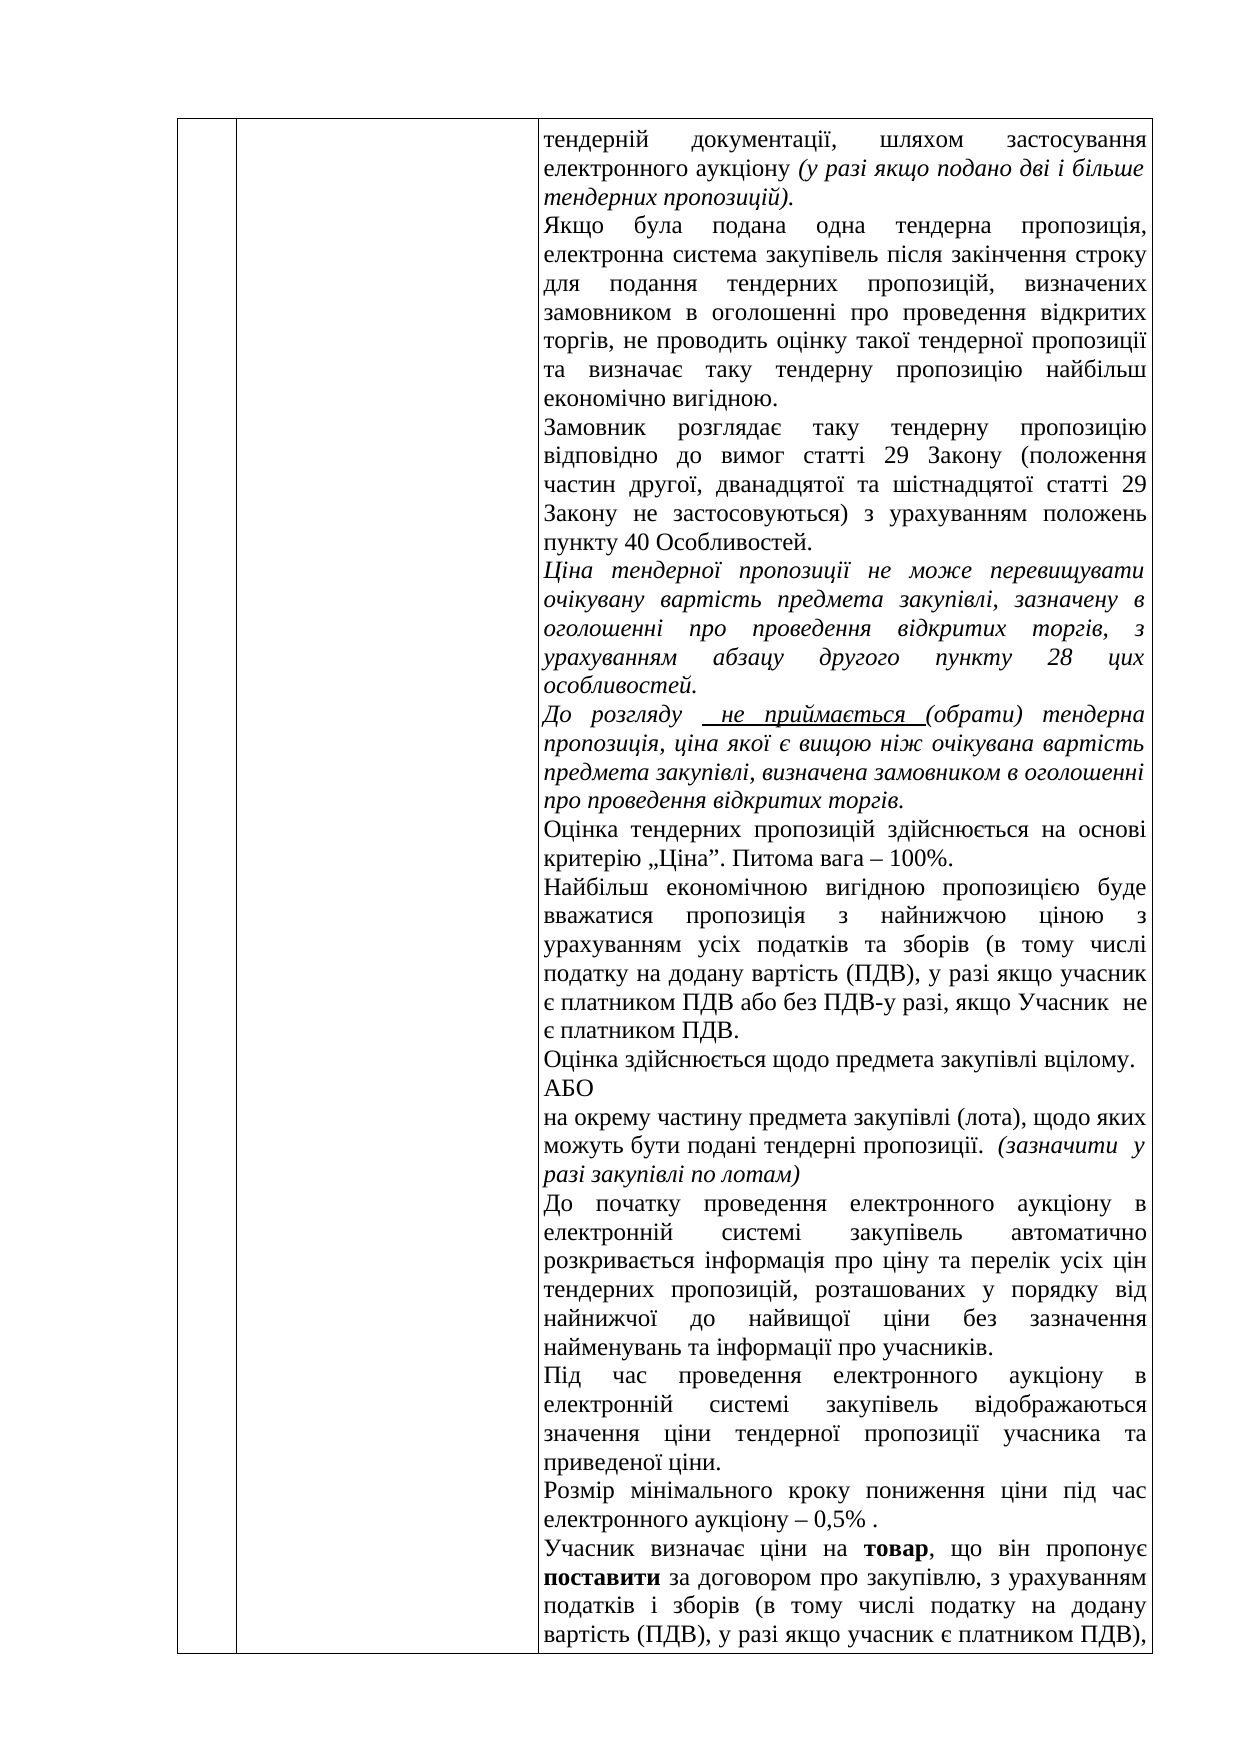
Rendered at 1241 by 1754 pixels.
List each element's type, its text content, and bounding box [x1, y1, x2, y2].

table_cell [539, 119, 1152, 1653]
table_cell 1 [178, 119, 236, 1653]
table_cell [237, 119, 538, 1653]
